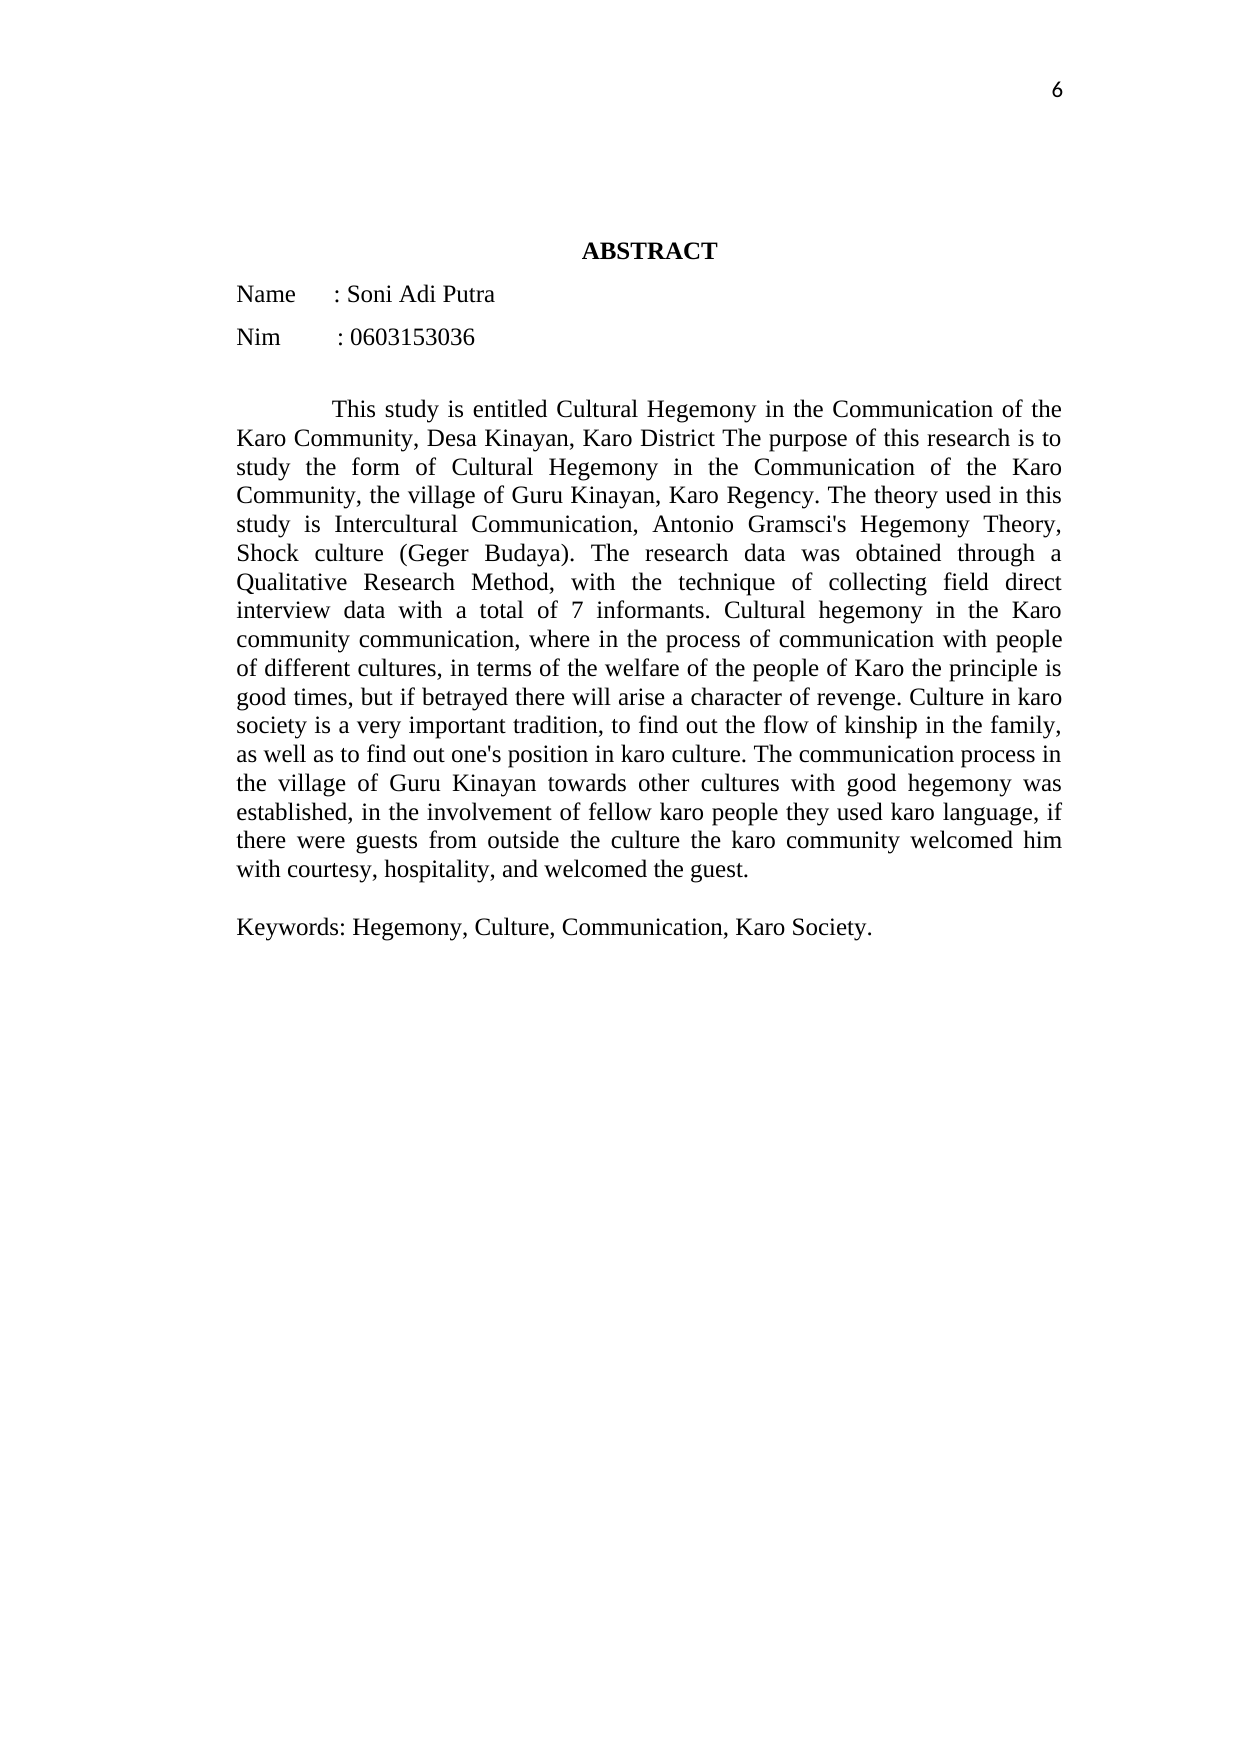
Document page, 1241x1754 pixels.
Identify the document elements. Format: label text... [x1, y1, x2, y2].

text ABSTRACT [236, 236, 1063, 265]
text This study is entitled Cultural Hegemony in the Communication of the Karo Community, Desa Kinayan, Karo District The purpose of this research is to study the form of Cultural Hegemony in the Communication of the Karo Community, the village of Guru Kinayan, Karo Regency. The theory used in this study is Intercultural Communication, Antonio Gramsci's Hegemony Theory, Shock culture (Geger Budaya). The research data was obtained through a Qualitative Research Method, with the technique of collecting field direct interview data with a total of 7 informants. Cultural hegemony in the Karo community communication, where in the process of communication with people of different cultures, in terms of the welfare of the people of Karo the principle is good times, but if betrayed there will arise a character of revenge. Culture in karo society is a very important tradition, to find out the flow of kinship in the family, as well as to find out one's position in karo culture. The communication process in the village of Guru Kinayan towards other cultures with good hegemony was established, in the involvement of fellow karo people they used karo language, if there were guests from outside the culture the karo community welcomed him with courtesy, hospitality, and welcomed the guest. [236, 394, 1063, 883]
text Name : Soni Adi Putra [236, 279, 1063, 308]
text Nim : 0603153036 [236, 322, 1063, 351]
text Keywords: Hegemony, Culture, Communication, Karo Society. [236, 912, 1063, 941]
